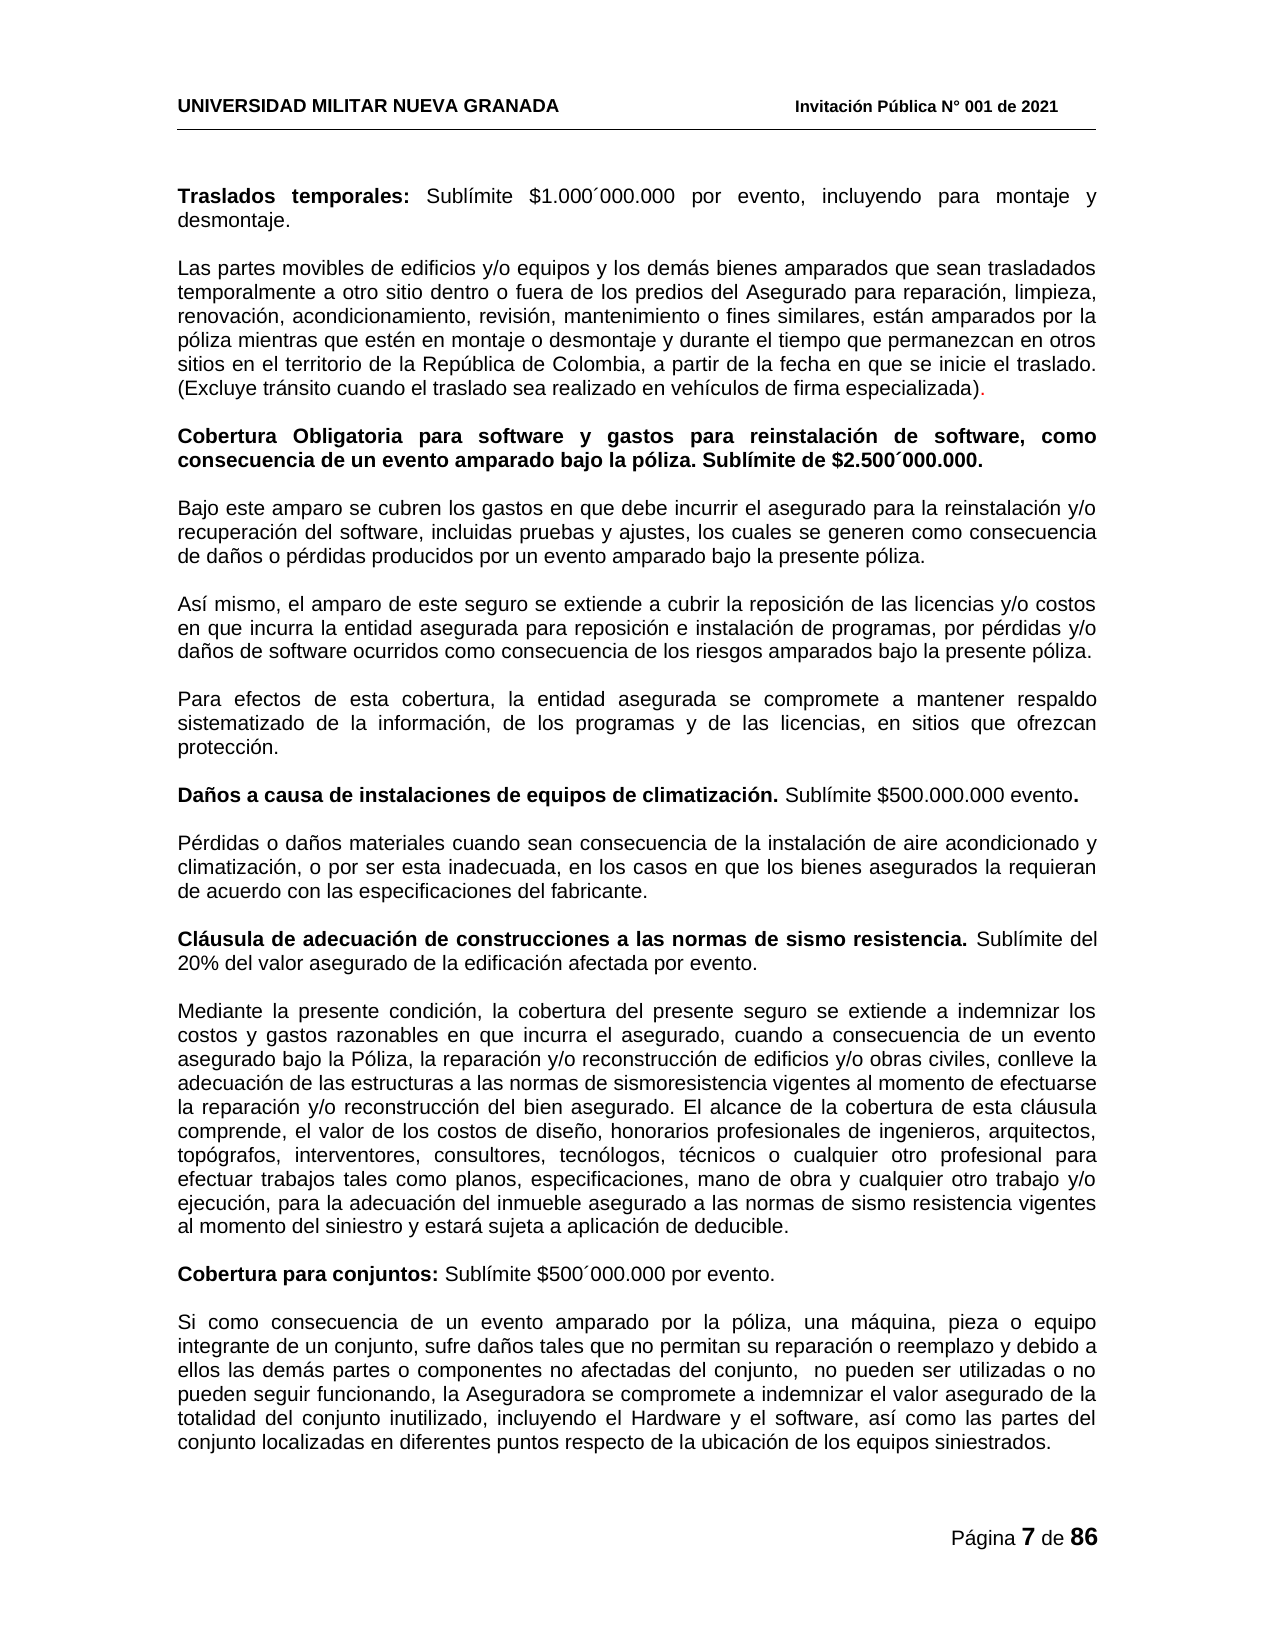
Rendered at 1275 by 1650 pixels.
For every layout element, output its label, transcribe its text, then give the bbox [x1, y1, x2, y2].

text Traslados temporales: Sublímite $1.000´000.000 por evento, incluyendo para montaje y desmontaje. [177, 184, 1098, 232]
text Cobertura para conjuntos: Sublímite $500´000.000 por evento. [177, 1262, 1098, 1286]
text Así mismo, el amparo de este seguro se extiende a cubrir la reposición de las licencias y/o costos en que incurra la entidad asegurada para reposición e instalación de programas, por pérdidas y/o daños de software ocurridos como consecuencia de los riesgos amparados bajo la presente póliza. [177, 591, 1098, 663]
text Para efectos de esta cobertura, la entidad asegurada se compromete a mantener respaldo sistematizado de la información, de los programas y de las licencias, en sitios que ofrezcan protección. [177, 687, 1098, 759]
text Bajo este amparo se cubren los gastos en que debe incurrir el asegurado para la reinstalación y/o recuperación del software, incluidas pruebas y ajustes, los cuales se generen como consecuencia de daños o pérdidas producidos por un evento amparado bajo la presente póliza. [177, 496, 1098, 567]
text Mediante la presente condición, la cobertura del presente seguro se extiende a indemnizar los costos y gastos razonables en que incurra el asegurado, cuando a consecuencia de un evento asegurado bajo la Póliza, la reparación y/o reconstrucción de edificios y/o obras civiles, conlleve la adecuación de las estructuras a las normas de sismoresistencia vigentes al momento de efectuarse la reparación y/o reconstrucción del bien asegurado. El alcance de la cobertura de esta cláusula comprende, el valor de los costos de diseño, honorarios profesionales de ingenieros, arquitectos, topógrafos, interventores, consultores, tecnólogos, técnicos o cualquier otro profesional para efectuar trabajos tales como planos, especificaciones, mano de obra y cualquier otro trabajo y/o ejecución, para la adecuación del inmueble asegurado a las normas de sismo resistencia vigentes al momento del siniestro y estará sujeta a aplicación de deducible. [177, 999, 1098, 1238]
text Pérdidas o daños materiales cuando sean consecuencia de la instalación de aire acondicionado y climatización, o por ser esta inadecuada, en los casos en que los bienes asegurados la requieran de acuerdo con las especificaciones del fabricante. [177, 831, 1098, 903]
text Cobertura Obligatoria para software y gastos para reinstalación de software, como consecuencia de un evento amparado bajo la póliza. Sublímite de $2.500´000.000. [177, 424, 1098, 472]
text Las partes movibles de edificios y/o equipos y los demás bienes amparados que sean trasladados temporalmente a otro sitio dentro o fuera de los predios del Asegurado para reparación, limpieza, renovación, acondicionamiento, revisión, mantenimiento o fines similares, están amparados por la póliza mientras que estén en montaje o desmontaje y durante el tiempo que permanezcan en otros sitios en el territorio de la República de Colombia, a partir de la fecha en que se inicie el traslado. (Excluye tránsito cuando el traslado sea realizado en vehículos de firma especializada). [177, 256, 1098, 400]
text Si como consecuencia de un evento amparado por la póliza, una máquina, pieza o equipo integrante de un conjunto, sufre daños tales que no permitan su reparación o reemplazo y debido a ellos las demás partes o componentes no afectadas del conjunto, no pueden ser utilizadas o no pueden seguir funcionando, la Aseguradora se compromete a indemnizar el valor asegurado de la totalidad del conjunto inutilizado, incluyendo el Hardware y el software, así como las partes del conjunto localizadas en diferentes puntos respecto de la ubicación de los equipos siniestrados. [177, 1310, 1098, 1454]
text Cláusula de adecuación de construcciones a las normas de sismo resistencia. Sublímite del 20% del valor asegurado de la edificación afectada por evento. [177, 927, 1098, 975]
text Daños a causa de instalaciones de equipos de climatización. Sublímite $500.000.000 evento. [177, 783, 1098, 807]
